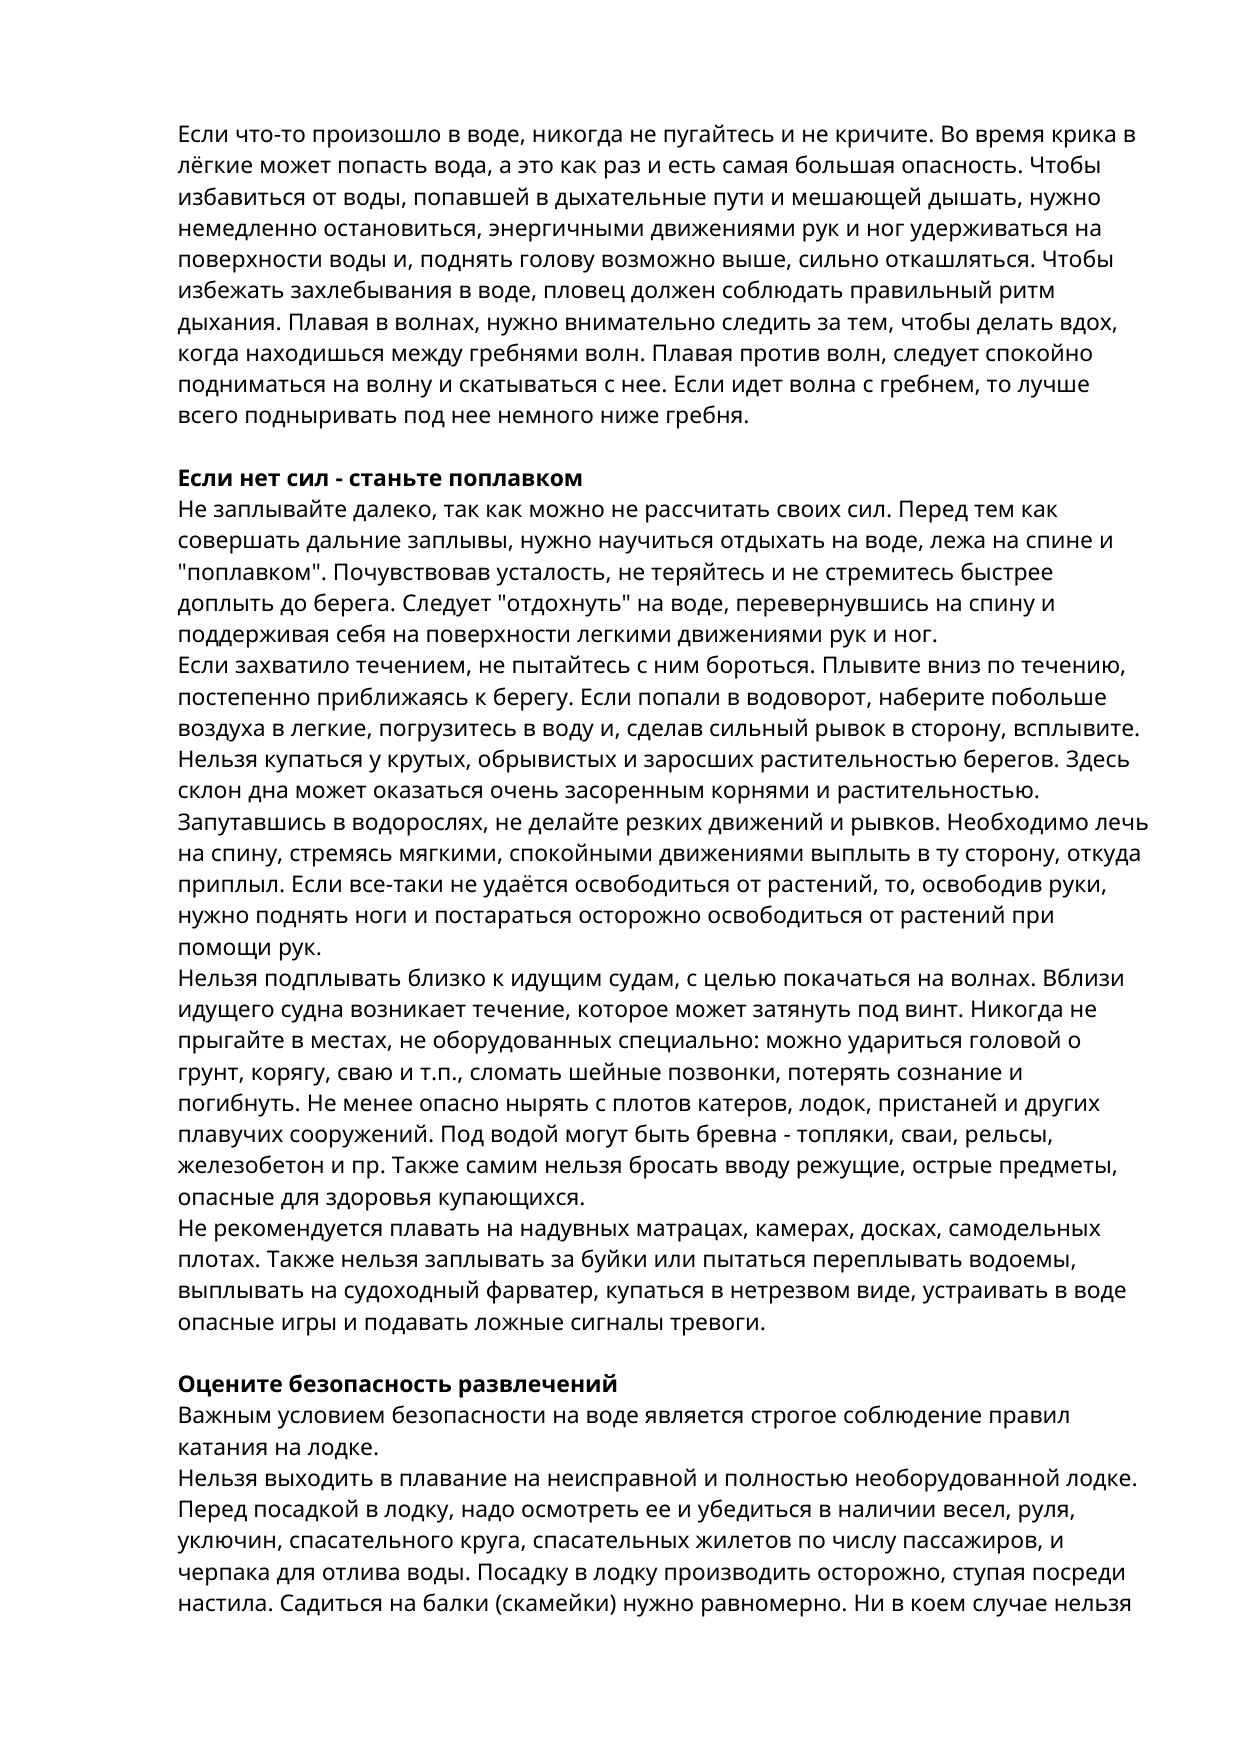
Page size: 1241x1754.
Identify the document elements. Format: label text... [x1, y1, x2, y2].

text Не рекомендуется плавать на надувных матрацах, камерах, досках, самодельных плотах. Также нельзя заплывать за буйки или пытаться переплывать водоемы, выплывать на судоходный фарватер, купаться в нетрезвом виде, устраивать в воде опасные игры и подавать ложные сигналы тревоги. [177, 1212, 1152, 1337]
text Важным условием безопасности на воде является строгое соблюдение правил катания на лодке. [177, 1399, 1152, 1462]
text Если захватило течением, не пытайтесь с ним бороться. Плывите вниз по течению, постепенно приближаясь к берегу. Если попали в водоворот, наберите побольше воздуха в легкие, погрузитесь в воду и, сделав сильный рывок в сторону, всплывите. [177, 649, 1152, 743]
text Нельзя подплывать близко к идущим судам, с целью покачаться на волнах. Вблизи идущего судна возникает течение, которое может затянуть под винт. Никогда не прыгайте в местах, не оборудованных специально: можно удариться головой о грунт, корягу, сваю и т.п., сломать шейные позвонки, потерять сознание и погибнуть. Не менее опасно нырять с плотов катеров, лодок, пристаней и других плавучих сооружений. Под водой могут быть бревна - топляки, сваи, рельсы, железобетон и пр. Также самим нельзя бросать вводу режущие, острые предметы, опасные для здоровья купающихся. [177, 962, 1152, 1212]
text Если нет сил - станьте поплавком [177, 431, 1152, 493]
text Не заплывайте далеко, так как можно не рассчитать своих сил. Перед тем как совершать дальние заплывы, нужно научиться отдыхать на воде, лежа на спине и "поплавком". Почувствовав усталость, не теряйтесь и не стремитесь быстрее доплыть до берега. Следует "отдохнуть" на воде, перевернувшись на спину и поддерживая себя на поверхности легкими движениями рук и ног. [177, 493, 1152, 649]
text Если что-то произошло в воде, никогда не пугайтесь и не кричите. Во время крика в лёгкие может попасть вода, а это как раз и есть самая большая опасность. Чтобы избавиться от воды, попавшей в дыхательные пути и мешающей дышать, нужно немедленно остановиться, энергичными движениями рук и ног удерживаться на поверхности воды и, поднять голову возможно выше, сильно откашляться. Чтобы избежать захлебывания в воде, пловец должен соблюдать правильный ритм дыхания. Плавая в волнах, нужно внимательно следить за тем, чтобы делать вдох, когда находишься между гребнями волн. Плавая против волн, следует спокойно подниматься на волну и скатываться с нее. Если идет волна с гребнем, то лучше всего подныривать под нее немного ниже гребня. [177, 118, 1152, 431]
text Оцените безопасность развлечений [177, 1368, 1152, 1399]
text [177, 1462, 1152, 1618]
text Нельзя купаться у крутых, обрывистых и заросших растительностью берегов. Здесь склон дна может оказаться очень засоренным корнями и растительностью. Запутавшись в водорослях, не делайте резких движений и рывков. Необходимо лечь на спину, стремясь мягкими, спокойными движениями выплыть в ту сторону, откуда приплыл. Если все-таки не удаётся освободиться от растений, то, освободив руки, нужно поднять ноги и постараться осторожно освободиться от растений при помощи рук. [177, 743, 1152, 962]
